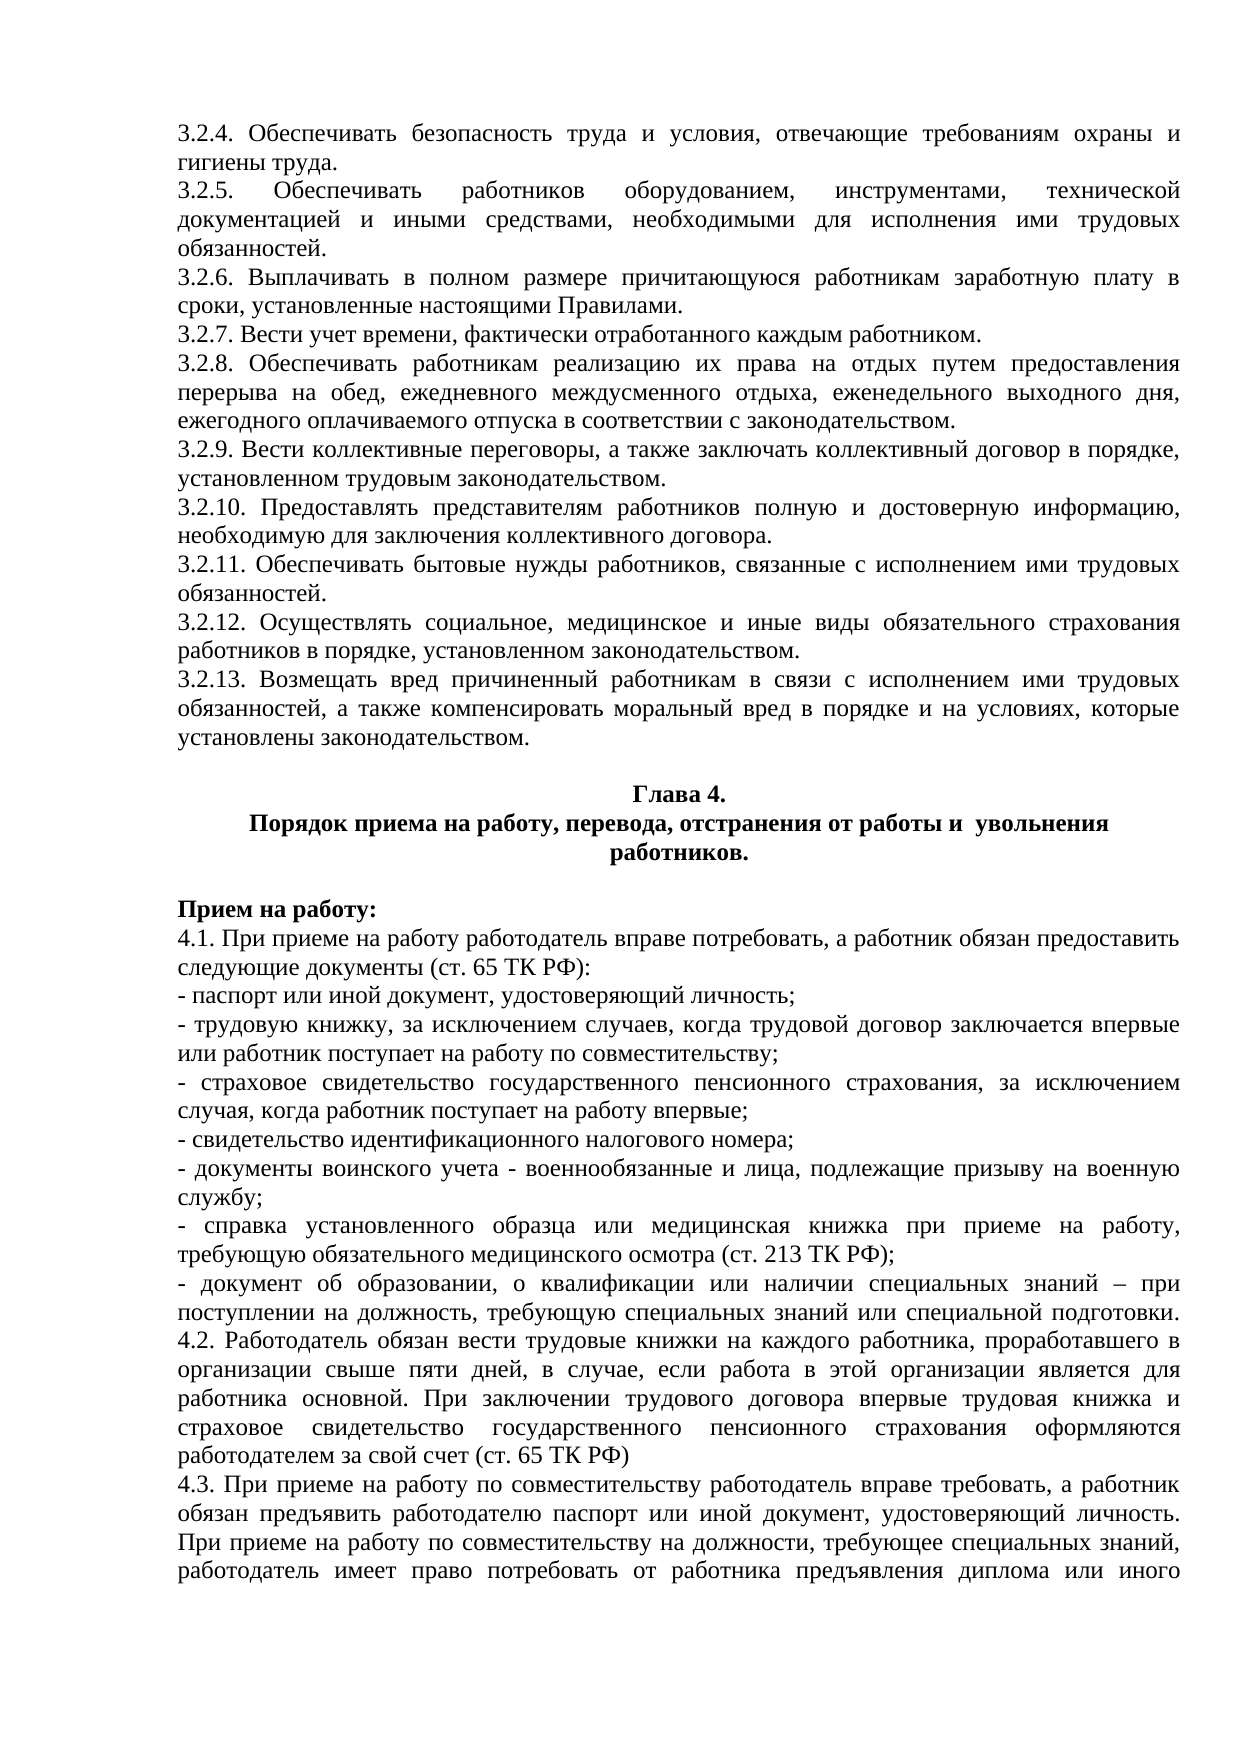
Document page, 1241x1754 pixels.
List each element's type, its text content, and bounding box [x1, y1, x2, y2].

text 3.2.9. Вести коллективные переговоры, а также заключать коллективный договор в порядке, установленном трудовым законодательством. [177, 434, 1181, 492]
text - справка установленного образца или медицинская книжка при приеме на работу, требующую обязательного медицинского осмотра (ст. 213 ТК РФ); [177, 1211, 1181, 1268]
text - документы воинского учета - военнообязанные и лица, подлежащие призыву на военную службу; [177, 1153, 1181, 1211]
text 3.2.13. Возмещать вред причиненный работникам в связи с исполнением ими трудовых обязанностей, а также компенсировать моральный вред в порядке и на условиях, которые установлены законодательством. [177, 664, 1181, 751]
text Прием на работу: [177, 894, 1181, 923]
text 3.2.5. Обеспечивать работников оборудованием, инструментами, технической документацией и иными средствами, необходимыми для исполнения ими трудовых обязанностей. [177, 176, 1181, 262]
text - страховое свидетельство государственного пенсионного страхования, за исключением случая, когда работник поступает на работу впервые; [177, 1067, 1181, 1124]
text - свидетельство идентификационного налогового номера; [177, 1124, 1181, 1153]
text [177, 1469, 1181, 1584]
text 3.2.7. Вести учет времени, фактически отработанного каждым работником. [177, 319, 1181, 348]
text 3.2.8. Обеспечивать работникам реализацию их права на отдых путем предоставления перерыва на обед, ежедневного междусменного отдыха, еженедельного выходного дня, ежегодного оплачиваемого отпуска в соответствии с законодательством. [177, 348, 1181, 434]
text 3.2.11. Обеспечивать бытовые нужды работников, связанные с исполнением ими трудовых обязанностей. [177, 549, 1181, 607]
text Глава 4. [177, 779, 1181, 808]
text 3.2.4. Обеспечивать безопасность труда и условия, отвечающие требованиям охраны и гигиены труда. [177, 118, 1181, 176]
text 3.2.6. Выплачивать в полном размере причитающуюся работникам заработную плату в сроки, установленные настоящими Правилами. [177, 262, 1181, 319]
text 3.2.12. Осуществлять социальное, медицинское и иные виды обязательного страхования работников в порядке, установленном законодательством. [177, 607, 1181, 664]
text 3.2.10. Предоставлять представителям работников полную и достоверную информацию, необходимую для заключения коллективного договора. [177, 492, 1181, 549]
text - документ об образовании, о квалификации или наличии специальных знаний – при поступлении на должность, требующую специальных знаний или специальной подготовки. 4.2. Работодатель обязан вести трудовые книжки на каждого работника, проработавшего в организации свыше пяти дней, в случае, если работа в этой организации является для работника основной. При заключении трудового договора впервые трудовая книжка и страховое свидетельство государственного пенсионного страхования оформляются работодателем за свой счет (ст. 65 ТК РФ) [177, 1268, 1181, 1469]
text Порядок приема на работу, перевода, отстранения от работы и увольнения работников. [177, 808, 1181, 866]
text - трудовую книжку, за исключением случаев, когда трудовой договор заключается впервые или работник поступает на работу по совместительству; [177, 1009, 1181, 1067]
text - паспорт или иной документ, удостоверяющий личность; [177, 981, 1181, 1009]
text 4.1. При приеме на работу работодатель вправе потребовать, а работник обязан предоставить следующие документы (ст. 65 ТК РФ): [177, 923, 1181, 981]
